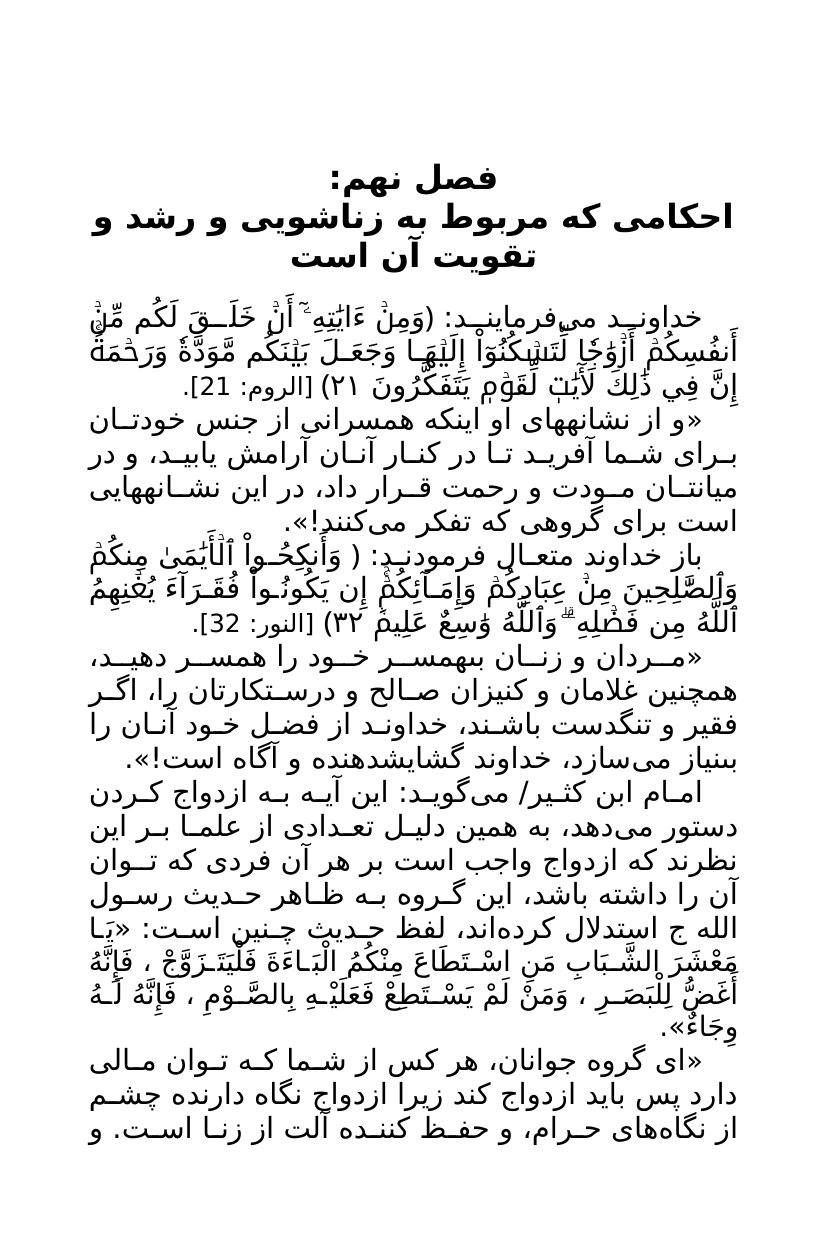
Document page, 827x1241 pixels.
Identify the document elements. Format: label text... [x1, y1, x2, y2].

text فصل نهم: احکامی که مربوط به زناشويی و رشد و تقويت آن است [89, 158, 738, 275]
text «مردان و زنان بى‏همسر خود را همسر دهید، همچنین غلامان و کنیزان صالح و درستکارتان را، اگر فقیر و تنگدست باشند، خداوند از فضل خود آنان را بى‏نیاز می‌‏سازد، خداوند گشایش‏دهنده و آگاه است!». [89, 640, 738, 776]
text باز خداوند متعال فرمودند: ﴿ وَأَنكِحُواْ ٱلۡأَيَٰمَىٰ مِنكُمۡ وَٱلصَّٰلِحِينَ مِنۡ عِبَادِكُمۡ وَإِمَآئِكُمۡۚ إِن يَكُونُواْ فُقَرَآءَ يُغۡنِهِمُ ٱللَّهُ مِن فَضۡلِهِۦۗ وَٱللَّهُ وَٰسِعٌ عَلِيمٞ ٣٢﴾ [النور: 32]. [89, 538, 738, 640]
text «و از نشانه‏هاى او اینکه همسرانى از جنس خودتان براى شما آفرید تا در کنار آنان آرامش یابید، و در میانتان مودت و رحمت قرار داد، در این نشانه‏هایى است براى گروهى که تفکر می‌‏کنند!». [89, 402, 738, 538]
text خداوند می‌فرمایند: ﴿وَمِنۡ ءَايَٰتِهِۦٓ أَنۡ خَلَقَ لَكُم مِّنۡ أَنفُسِكُمۡ أَزۡوَٰجٗا لِّتَسۡكُنُوٓاْ إِلَيۡهَا وَجَعَلَ بَيۡنَكُم مَّوَدَّةٗ وَرَحۡمَةًۚ إِنَّ فِي ذَٰلِكَ لَأٓيَٰتٖ لِّقَوۡمٖ يَتَفَكَّرُونَ ٢١﴾ [الروم: 21]. [89, 300, 738, 402]
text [89, 1043, 738, 1145]
text امام ابن کثیر/ می‌گوید: این آیه به ازدواج کردن دستور می‌دهد، به همین دلیل تعدادی از علما بر این نظرند که ازدواج واجب است بر هر آن فردی که توان آن را داشته باشد، این گروه به ظاهر حدیث رسول الله ج استدلال کرده‌اند، لفظ حدیث چنین است: «يَا مَعْشَرَ الشَّبَابِ مَنِ اسْتَطَاعَ مِنْكُمُ الْبَاءَةَ فَلْيَتَزَوَّجْ ، فَإِنَّهُ أَغَضُّ لِلْبَصَرِ ، وَمَنْ لَمْ يَسْتَطِعْ فَعَلَيْهِ بِالصَّوْمِ ، فَإِنَّهُ لَهُ وِجَاءٌ». [89, 776, 738, 1043]
